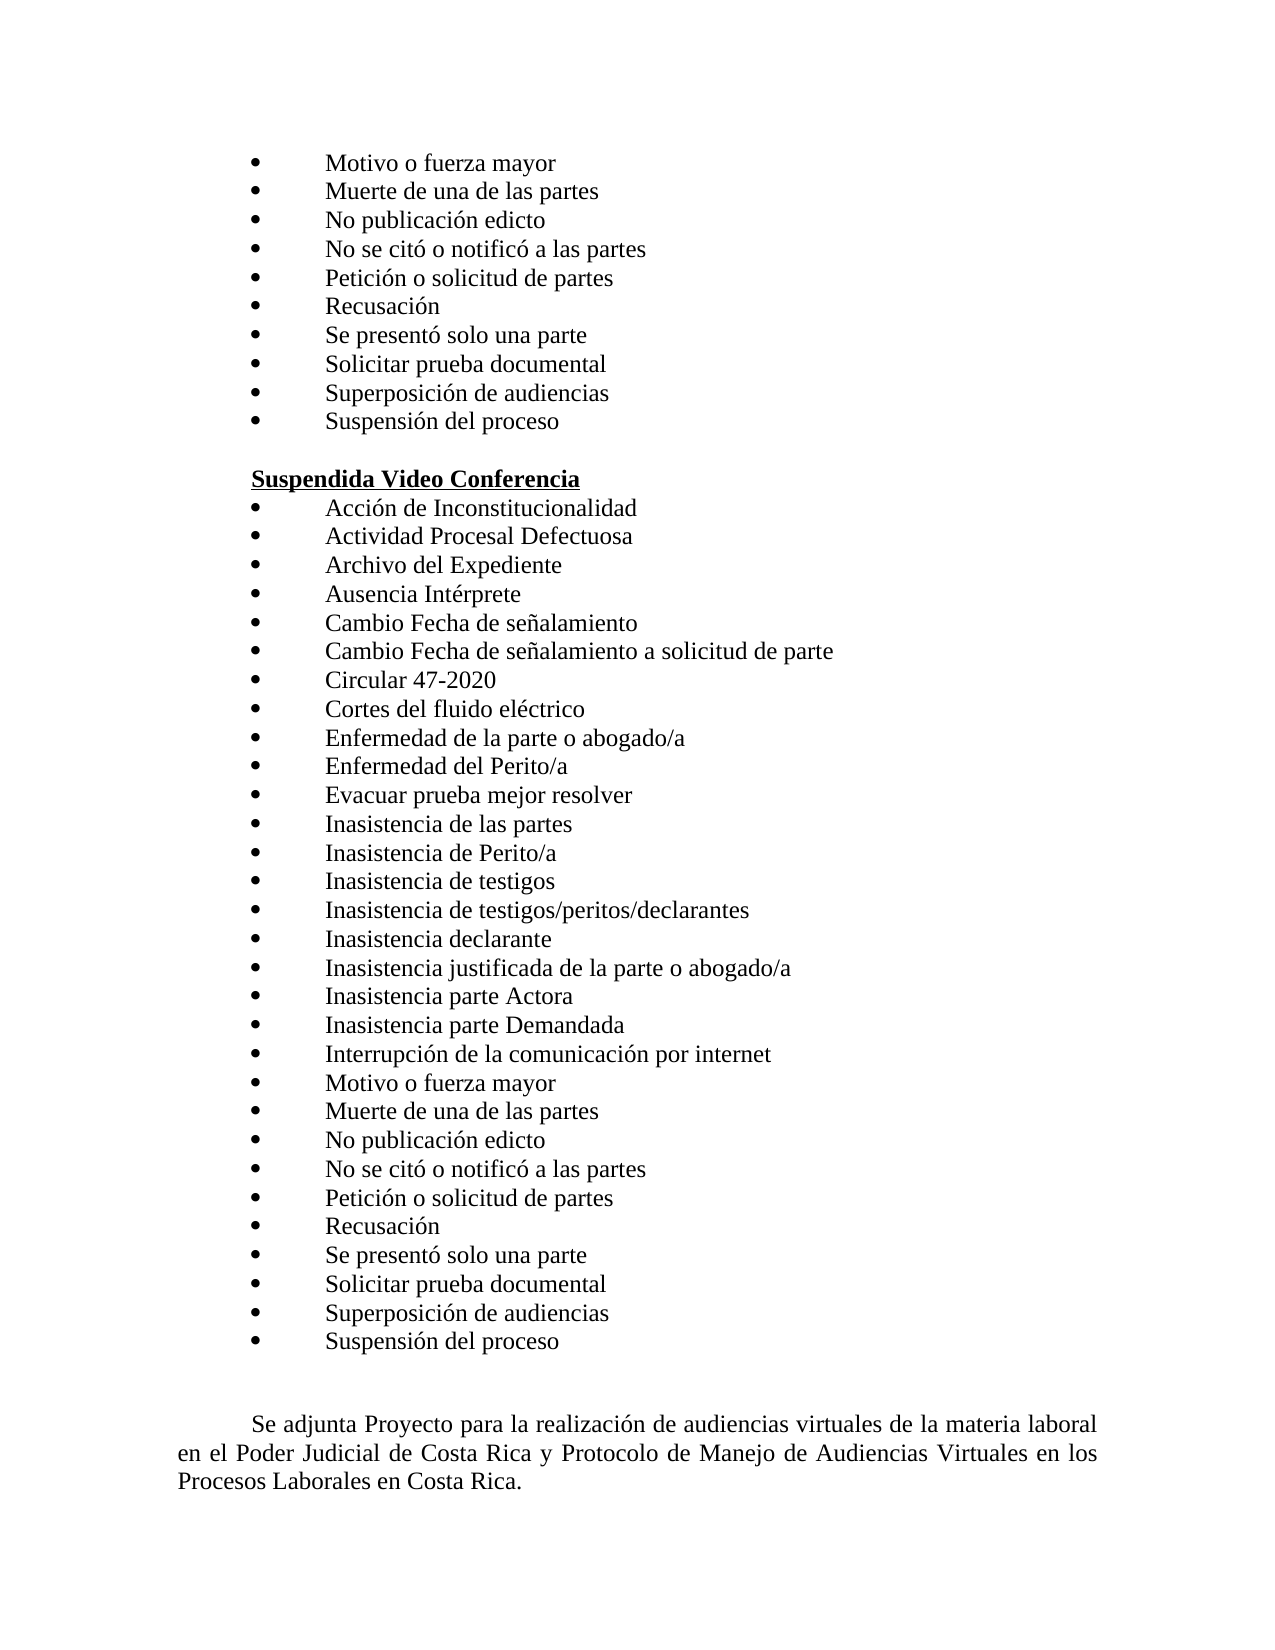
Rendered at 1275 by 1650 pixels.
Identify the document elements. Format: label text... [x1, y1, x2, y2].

list Inasistencia de las partes [177, 809, 1098, 838]
list Se presentó solo una parte [177, 320, 1098, 349]
list No se citó o notificó a las partes [177, 234, 1098, 263]
list Ausencia Intérprete [177, 579, 1098, 608]
text Se adjunta Proyecto para la realización de audiencias virtuales de la materia laboral en el Poder Judicial de Costa Rica y Protocolo de Manejo de Audiencias Virtuales en los Procesos Laborales en Costa Rica. [177, 1409, 1098, 1495]
list Inasistencia parte Demandada [177, 1010, 1098, 1039]
list Acción de Inconstitucionalidad [177, 493, 1098, 521]
list Cambio Fecha de señalamiento [177, 608, 1098, 636]
list Motivo o fuerza mayor [177, 148, 1098, 176]
list Inasistencia declarante [177, 924, 1098, 953]
text Suspendida Video Conferencia [177, 464, 1098, 493]
list Cortes del fluido eléctrico [177, 694, 1098, 723]
list Recusación [177, 291, 1098, 320]
list Superposición de audiencias [177, 378, 1098, 406]
list Superposición de audiencias [177, 1298, 1098, 1326]
list Muerte de una de las partes [177, 176, 1098, 205]
list No publicación edicto [177, 205, 1098, 234]
list No se citó o notificó a las partes [177, 1154, 1098, 1183]
list Se presentó solo una parte [177, 1240, 1098, 1269]
list Petición o solicitud de partes [177, 1183, 1098, 1211]
list Petición o solicitud de partes [177, 263, 1098, 291]
list Muerte de una de las partes [177, 1096, 1098, 1125]
list Inasistencia de testigos [177, 866, 1098, 895]
list Solicitar prueba documental [177, 1269, 1098, 1298]
list Cambio Fecha de señalamiento a solicitud de parte [177, 636, 1098, 665]
list Evacuar prueba mejor resolver [177, 780, 1098, 809]
list Circular 47-2020 [177, 665, 1098, 694]
list No publicación edicto [177, 1125, 1098, 1154]
list Actividad Procesal Defectuosa [177, 521, 1098, 550]
list Solicitar prueba documental [177, 349, 1098, 378]
list Recusación [177, 1211, 1098, 1240]
list Inasistencia de testigos/peritos/declarantes [177, 895, 1098, 924]
list Inasistencia parte Actora [177, 981, 1098, 1010]
list Enfermedad del Perito/a [177, 751, 1098, 780]
list Suspensión del proceso [177, 406, 1098, 435]
list Enfermedad de la parte o abogado/a [177, 723, 1098, 751]
list Motivo o fuerza mayor [177, 1068, 1098, 1096]
list Inasistencia de Perito/a [177, 838, 1098, 866]
list Inasistencia justificada de la parte o abogado/a [177, 953, 1098, 981]
list Archivo del Expediente [177, 550, 1098, 579]
list Interrupción de la comunicación por internet [177, 1039, 1098, 1068]
list Suspensión del proceso [177, 1326, 1098, 1355]
